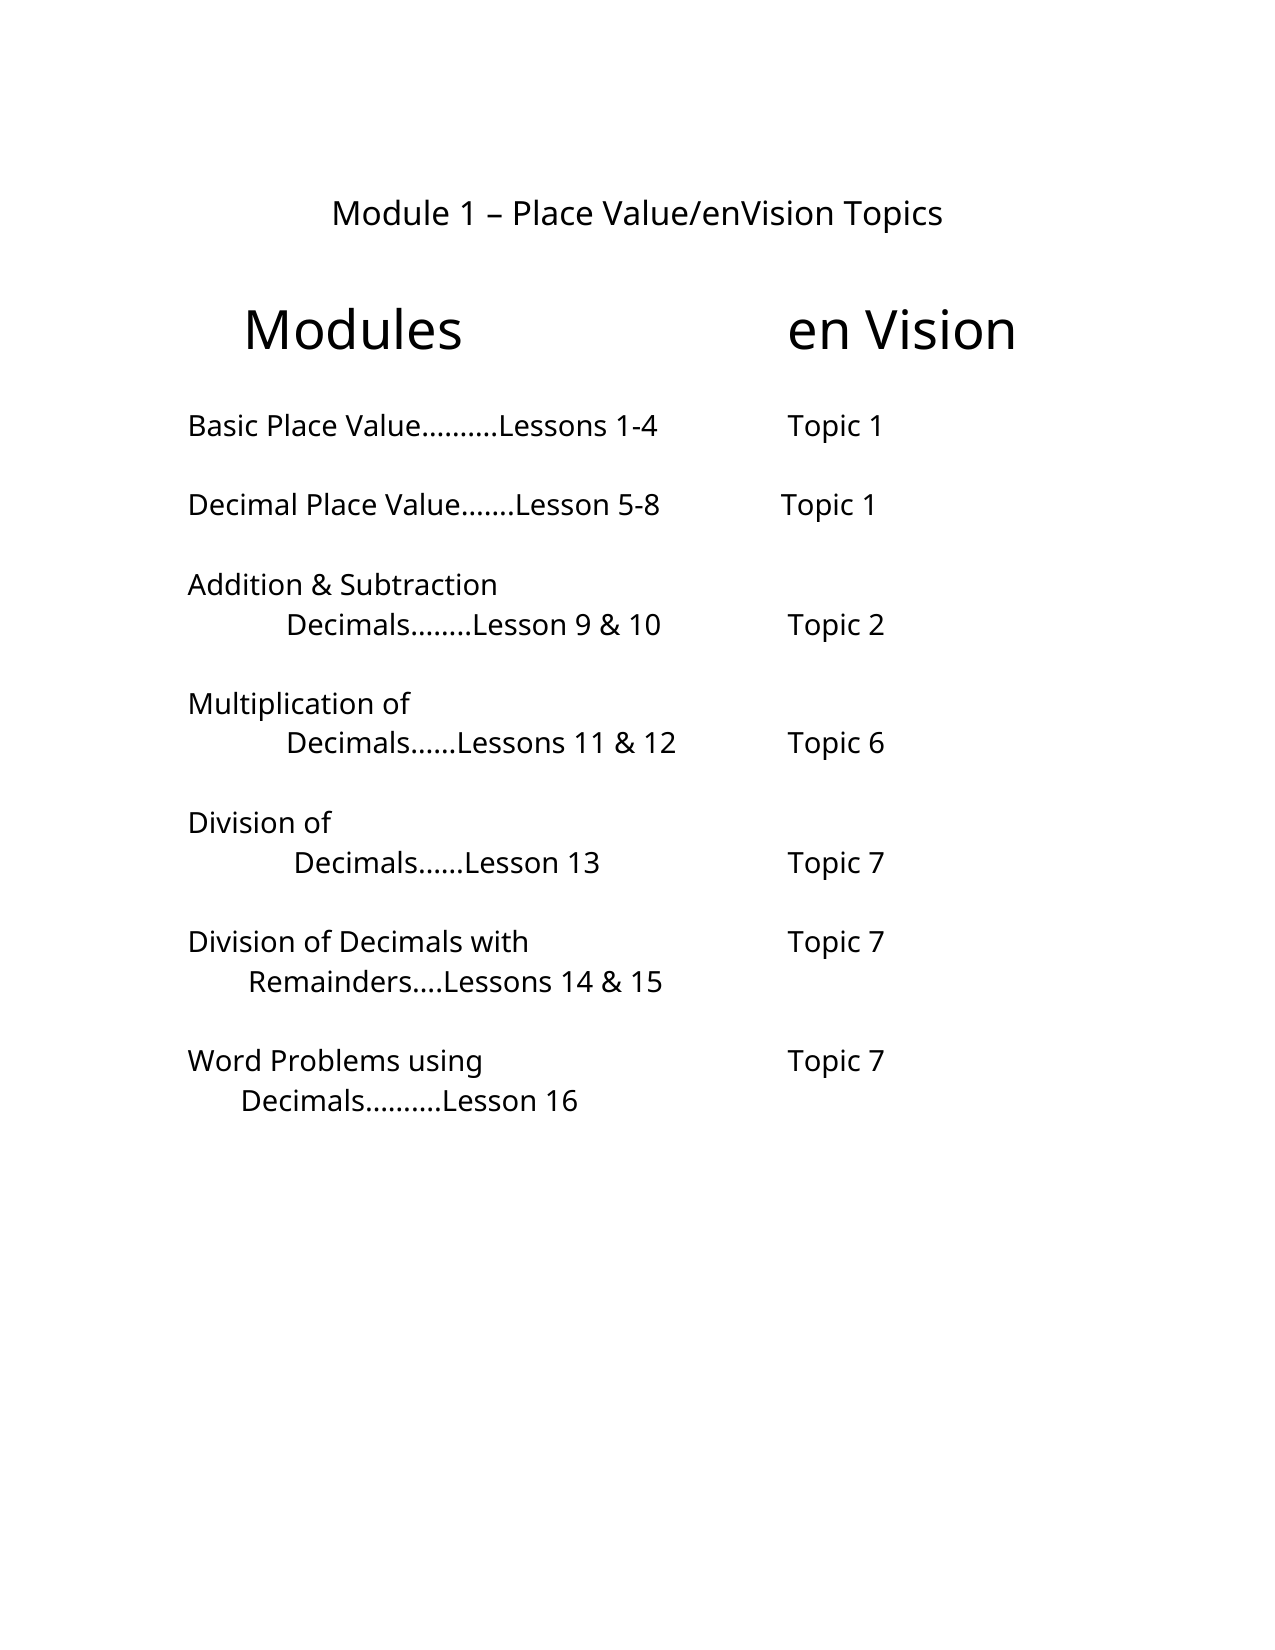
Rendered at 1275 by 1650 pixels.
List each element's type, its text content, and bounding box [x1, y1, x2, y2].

text Module 1 – Place Value/enVision Topics [187, 190, 1087, 235]
text Decimals……Lessons 11 & 12 Topic 6 [187, 723, 1087, 762]
text Decimals……Lesson 13 Topic 7 [187, 842, 1087, 882]
text Decimals……….Lesson 16 [187, 1080, 1087, 1120]
text Division of Decimals with Topic 7 [187, 921, 1087, 961]
text Modules en Vision [187, 292, 1087, 366]
text Word Problems using Topic 7 [187, 1040, 1087, 1080]
text Decimals……..Lesson 9 & 10 Topic 2 [187, 604, 1087, 643]
text Decimal Place Value…….Lesson 5-8 Topic 1 [187, 485, 1087, 524]
text Multiplication of [187, 683, 1087, 723]
text Addition & Subtraction [187, 564, 1087, 604]
text Division of [187, 802, 1087, 842]
text Remainders….Lessons 14 & 15 [187, 961, 1087, 1001]
text Basic Place Value……….Lessons 1-4 Topic 1 [187, 405, 1087, 445]
